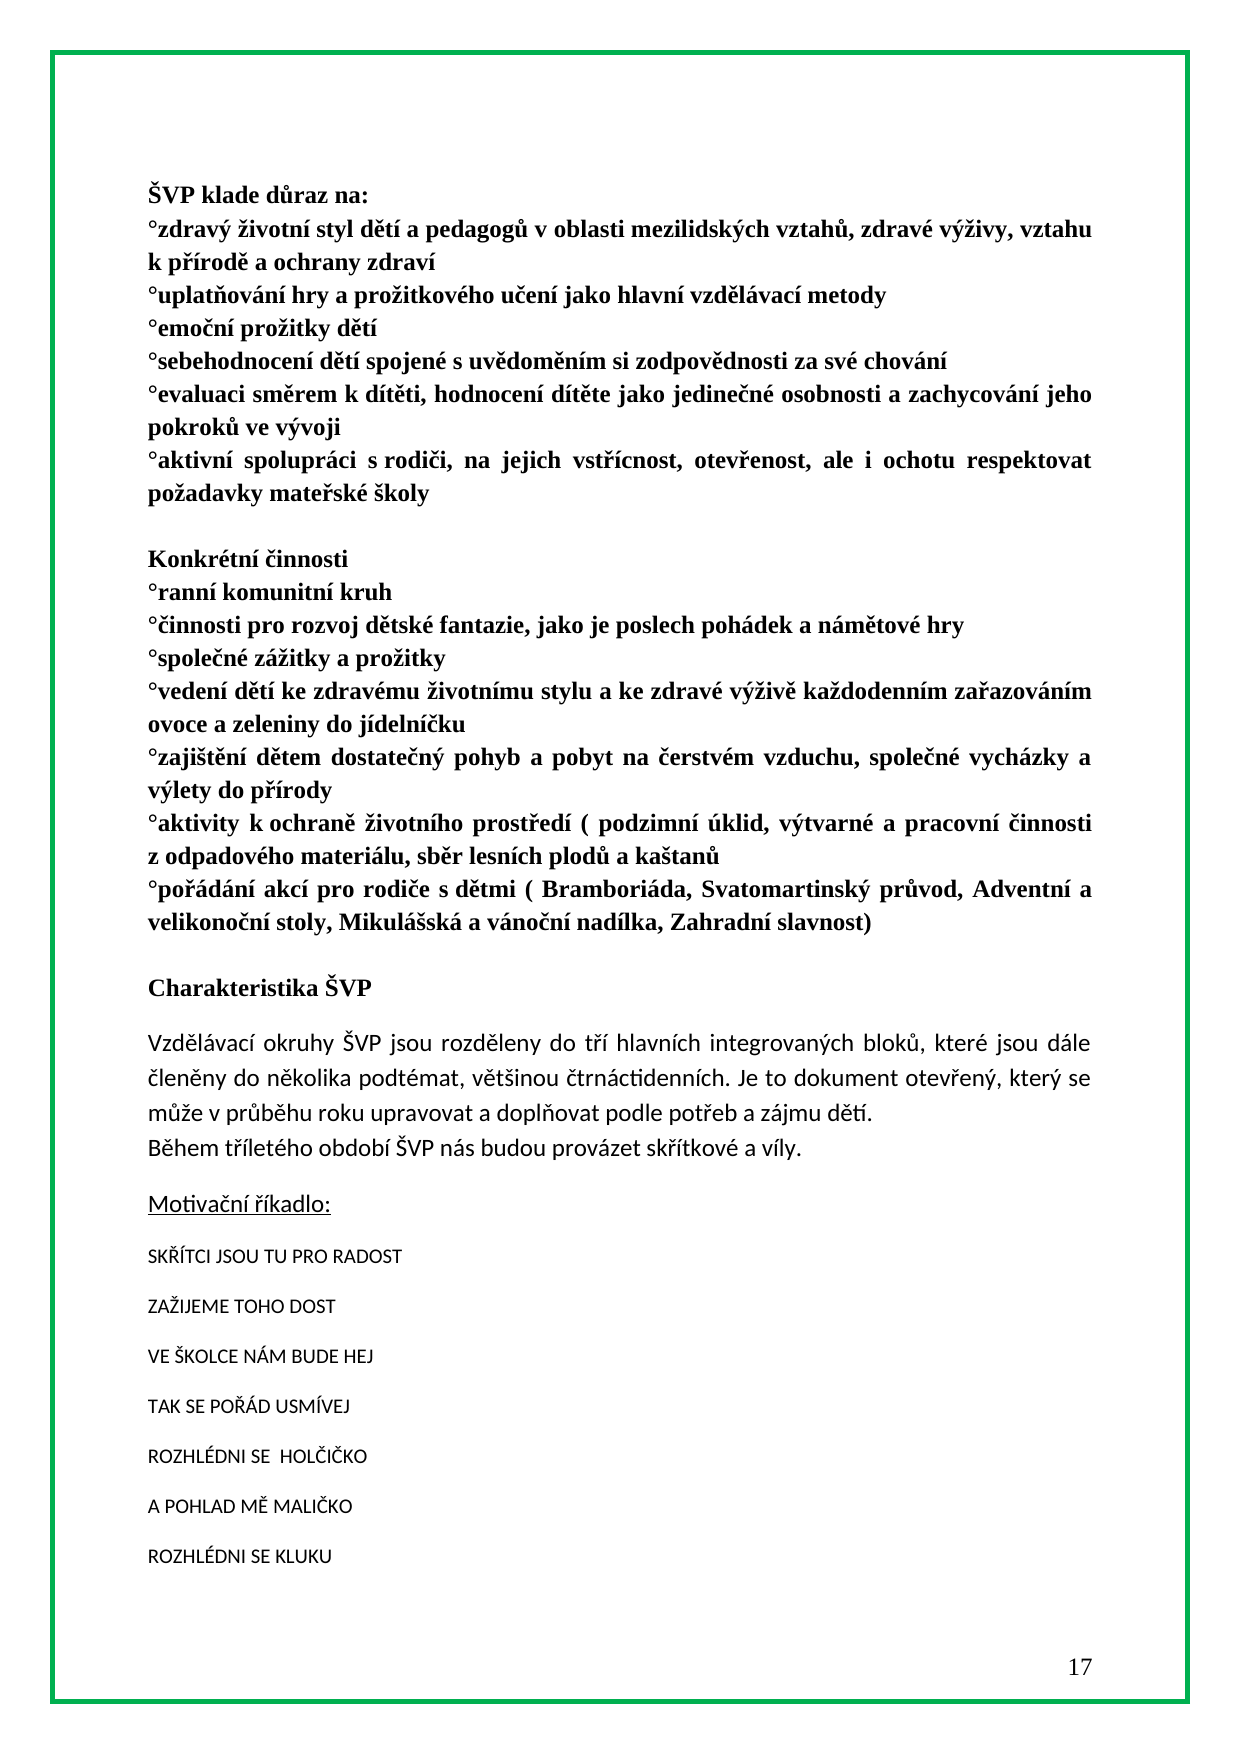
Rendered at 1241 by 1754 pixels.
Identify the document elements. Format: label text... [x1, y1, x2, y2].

text °aktivity k ochraně životního prostředí ( podzimní úklid, výtvarné a pracovní činnosti z odpadového materiálu, sběr lesních plodů a kaštanů [148, 808, 1093, 870]
text °evaluaci směrem k dítěti, hodnocení dítěte jako jedinečné osobnosti a zachycování jeho pokroků ve vývoji [148, 379, 1093, 441]
text °činnosti pro rozvoj dětské fantazie, jako je poslech pohádek a námětové hry [148, 610, 1093, 639]
text ROZHLÉDNI SE KLUKU [148, 1544, 1093, 1569]
text ZAŽIJEME TOHO DOST [148, 1294, 1093, 1319]
text °zdravý životní styl dětí a pedagogů v oblasti mezilidských vztahů, zdravé výživy, vztahu k přírodě a ochrany zdraví [148, 214, 1093, 275]
text °zajištění dětem dostatečný pohyb a pobyt na čerstvém vzduchu, společné vycházky a výlety do přírody [148, 742, 1093, 804]
text ŠVP klade důraz na: [148, 181, 1093, 209]
text °sebehodnocení dětí spojené s uvědoměním si zodpovědnosti za své chování [148, 346, 1093, 374]
text Během tříletého období ŠVP nás budou provázet skřítkové a víly. [148, 1132, 1093, 1162]
text °uplatňování hry a prožitkového učení jako hlavní vzdělávací metody [148, 280, 1093, 308]
text °ranní komunitní kruh [148, 577, 1093, 606]
text Konkrétní činnosti [148, 544, 1093, 573]
text °společné zážitky a prožitky [148, 643, 1093, 672]
text °aktivní spolupráci s rodiči, na jejich vstřícnost, otevřenost, ale i ochotu respektovat požadavky mateřské školy [148, 445, 1093, 507]
text °pořádání akcí pro rodiče s dětmi ( Bramboriáda, Svatomartinský průvod, Adventní a velikonoční stoly, Mikulášská a vánoční nadílka, Zahradní slavnost) [148, 874, 1093, 936]
text Motivační říkadlo: [148, 1188, 1093, 1218]
text Vzdělávací okruhy ŠVP jsou rozděleny do tří hlavních integrovaných bloků, které jsou dále členěny do několika podtémat, většinou čtrnáctidenních. Je to dokument otevřený, který se může v průběhu roku upravovat a doplňovat podle potřeb a zájmu dětí. [148, 1027, 1093, 1127]
text °emoční prožitky dětí [148, 313, 1093, 341]
text SKŘÍTCI JSOU TU PRO RADOST [148, 1244, 1093, 1269]
text A POHLAD MĚ MALIČKO [148, 1494, 1093, 1519]
text °vedení dětí ke zdravému životnímu stylu a ke zdravé výživě každodenním zařazováním ovoce a zeleniny do jídelníčku [148, 676, 1093, 738]
text VE ŠKOLCE NÁM BUDE HEJ [148, 1344, 1093, 1369]
text Charakteristika ŠVP [148, 973, 1093, 1002]
text ROZHLÉDNI SE HOLČIČKO [148, 1444, 1093, 1469]
text TAK SE POŘÁD USMÍVEJ [148, 1394, 1093, 1419]
